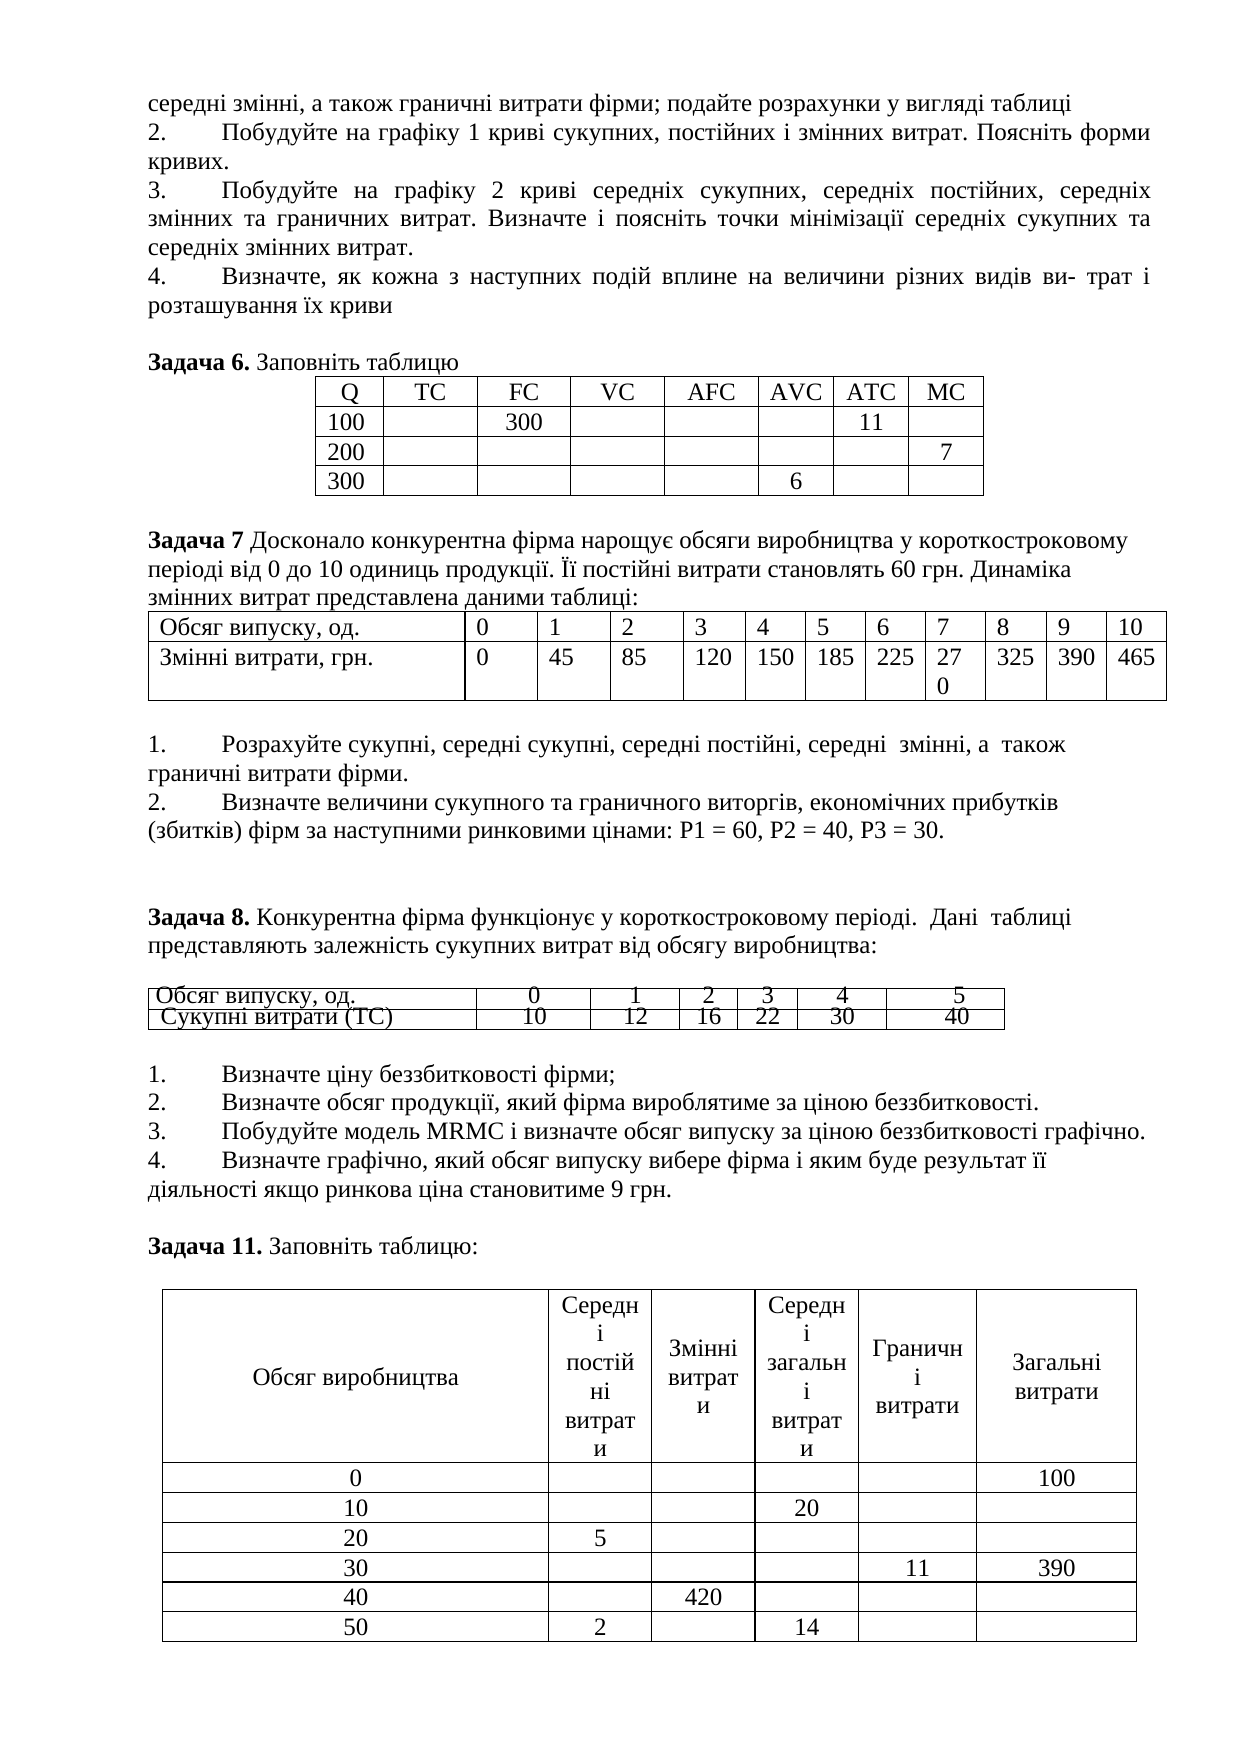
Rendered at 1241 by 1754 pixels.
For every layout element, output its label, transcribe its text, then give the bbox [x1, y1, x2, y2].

list Задача 6. Заповніть таблицю [148, 347, 1152, 376]
table_header FC [478, 377, 570, 406]
table_cell Змінні витрати, грн. [149, 642, 464, 699]
table_cell 20 [163, 1523, 548, 1552]
table_cell [977, 1493, 1136, 1522]
text 2. Визначте обсяг продукції, який фірма вироблятиме за ціною беззбитковості. [148, 1087, 1152, 1116]
table_header 9 [1047, 612, 1106, 641]
table_cell 100 [977, 1463, 1136, 1492]
table_cell [478, 466, 570, 495]
table_cell [665, 407, 758, 436]
table_cell 11 [834, 407, 908, 436]
text Задача 8. Конкурентна фірма функціонує у короткостроковому періоді. Дані таблиці представляють залежність сукупних витрат від обсягу виробництва: [148, 902, 1152, 959]
table_cell [652, 1523, 754, 1552]
table_header 3 [684, 612, 745, 641]
text Задача 7 Досконало конкурентна фірма нарощує обсяги виробництва у короткостроковому періоді від 0 до 10 одиниць продукції. Її постійні витрати становлять 60 грн. Динаміка змінних витрат представлена даними таблиці: [148, 525, 1152, 611]
table_cell 50 [163, 1612, 548, 1641]
table_header 5 [887, 989, 1004, 1008]
table_cell [909, 466, 983, 495]
list Задача 11. Заповніть таблицю: [148, 1231, 1152, 1260]
table_cell [549, 1493, 651, 1522]
table_cell 120 [684, 642, 745, 699]
table_cell 225 [866, 642, 925, 699]
table_cell 40 [887, 1010, 1004, 1029]
table_header 2 [680, 989, 737, 1008]
table_cell [756, 1583, 858, 1611]
table_header 3 [738, 989, 797, 1008]
text 4. Визначте, як кожна з наступних подій вплине на величини різних видів ви- трат і розташування їх криви [148, 261, 1152, 318]
table_header AFC [665, 377, 758, 406]
table_cell 7 [909, 437, 983, 465]
table_cell 2 [549, 1612, 651, 1641]
table_cell [834, 466, 908, 495]
table_cell 12 [591, 1010, 679, 1029]
table_header 4 [746, 612, 805, 641]
table_cell [977, 1583, 1136, 1611]
table_cell [759, 407, 833, 436]
table_header 6 [866, 612, 925, 641]
table_cell 10 [477, 1010, 590, 1029]
table_cell 150 [746, 642, 805, 699]
table_header TC [384, 377, 477, 406]
table_cell [652, 1612, 754, 1641]
table_cell 0 [466, 642, 537, 699]
table_header Змінні витрати [652, 1290, 754, 1462]
table_header Середні загальні витрати [756, 1290, 858, 1462]
table_cell 0 [163, 1463, 548, 1492]
table_cell [977, 1612, 1136, 1641]
table_cell [859, 1493, 976, 1522]
table_cell [652, 1493, 754, 1522]
table_cell [834, 437, 908, 465]
table_cell 390 [977, 1553, 1136, 1581]
table_cell [756, 1523, 858, 1552]
table_cell [756, 1553, 858, 1581]
table_cell 16 [680, 1010, 737, 1029]
table_cell 270 [926, 642, 985, 699]
table_cell 10 [163, 1493, 548, 1522]
table_header 1 [538, 612, 610, 641]
table_header AVC [759, 377, 833, 406]
table_cell 300 [478, 407, 570, 436]
table_header 1 [591, 989, 679, 1008]
table_cell 22 [738, 1010, 797, 1029]
text 4. Визначте графічно, який обсяг випуску вибере фірма і яким буде результат її діяльності якщо ринкова ціна становитиме 9 грн. [148, 1145, 1152, 1202]
table_cell [549, 1553, 651, 1581]
table_cell 45 [538, 642, 610, 699]
table_cell 40 [163, 1583, 548, 1611]
table_cell [478, 437, 570, 465]
text 1. Розрахуйте сукупні, середні сукупні, середні постійні, середні змінні, а також граничні витрати фірми. [148, 729, 1152, 787]
text 3. Побудуйте модель MRMC і визначте обсяг випуску за ціною беззбитковості графічно. [148, 1116, 1152, 1145]
table_cell 300 [316, 466, 383, 495]
text 3. Побудуйте на графіку 2 криві середніх сукупних, середніх постійних, середніх змінних та граничних витрат. Визначте і поясніть точки мінімізації середніх сукупних та середніх змінних витрат. [148, 175, 1152, 261]
table_cell [571, 437, 664, 465]
table_cell 30 [163, 1553, 548, 1581]
table_header VC [571, 377, 664, 406]
table_header 10 [1107, 612, 1166, 641]
table_header 5 [806, 612, 865, 641]
table_cell [571, 407, 664, 436]
table_cell 325 [986, 642, 1046, 699]
table_cell 465 [1107, 642, 1166, 699]
text 1. Визначте ціну беззбитковості фірми; [148, 1059, 1152, 1087]
table_cell [859, 1612, 976, 1641]
table_cell 200 [316, 437, 383, 465]
table_cell [859, 1523, 976, 1552]
table_header ATC [834, 377, 908, 406]
table_header Обсяг виробництва [163, 1290, 548, 1462]
table_header Загальні витрати [977, 1290, 1136, 1462]
table_cell 85 [611, 642, 683, 699]
table_cell Сукупні витрати (TC) [149, 1010, 476, 1029]
table_header 8 [986, 612, 1046, 641]
table_cell 100 [316, 407, 383, 436]
table_header MC [909, 377, 983, 406]
table_cell [384, 437, 477, 465]
table_cell [549, 1583, 651, 1611]
table_cell [652, 1463, 754, 1492]
table_header 0 [477, 989, 590, 1008]
table_cell [909, 407, 983, 436]
table_header Середні постійні витрати [549, 1290, 651, 1462]
text 2. Визначте величини сукупного та граничного виторгів, економічних прибутків [148, 787, 1152, 816]
table_cell 390 [1047, 642, 1106, 699]
table_cell [571, 466, 664, 495]
table_cell 185 [806, 642, 865, 699]
text 2. Побудуйте на графіку 1 криві сукупних, постійних і змінних витрат. Поясніть форми кривих. [148, 117, 1152, 175]
table_cell 30 [798, 1010, 886, 1029]
table_cell [859, 1583, 976, 1611]
table_cell [756, 1463, 858, 1492]
table_cell [549, 1463, 651, 1492]
table_cell [384, 466, 477, 495]
table_cell 14 [756, 1612, 858, 1641]
table_header 7 [926, 612, 985, 641]
table_cell 420 [652, 1583, 754, 1611]
table_cell [384, 407, 477, 436]
table_cell [759, 437, 833, 465]
table_cell [859, 1463, 976, 1492]
text (збитків) фірм за наступними ринковими цінами: Р1 = 60, Р2 = 40, Р3 = 30. [148, 816, 1152, 844]
table_cell 11 [859, 1553, 976, 1581]
table_cell [665, 466, 758, 495]
table_header 4 [798, 989, 886, 1008]
table_cell 6 [759, 466, 833, 495]
table_cell 20 [756, 1493, 858, 1522]
table_cell 5 [549, 1523, 651, 1552]
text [148, 88, 1152, 117]
table_header 0 [466, 612, 537, 641]
table_header Q [316, 377, 383, 406]
table_header Обсяг випуску, од. [149, 989, 476, 1008]
table_header Обсяг випуску, од. [149, 612, 464, 641]
table_header Граничні витрати [859, 1290, 976, 1462]
table_cell [665, 437, 758, 465]
table_header 2 [611, 612, 683, 641]
table_cell [652, 1553, 754, 1581]
table_cell [977, 1523, 1136, 1552]
